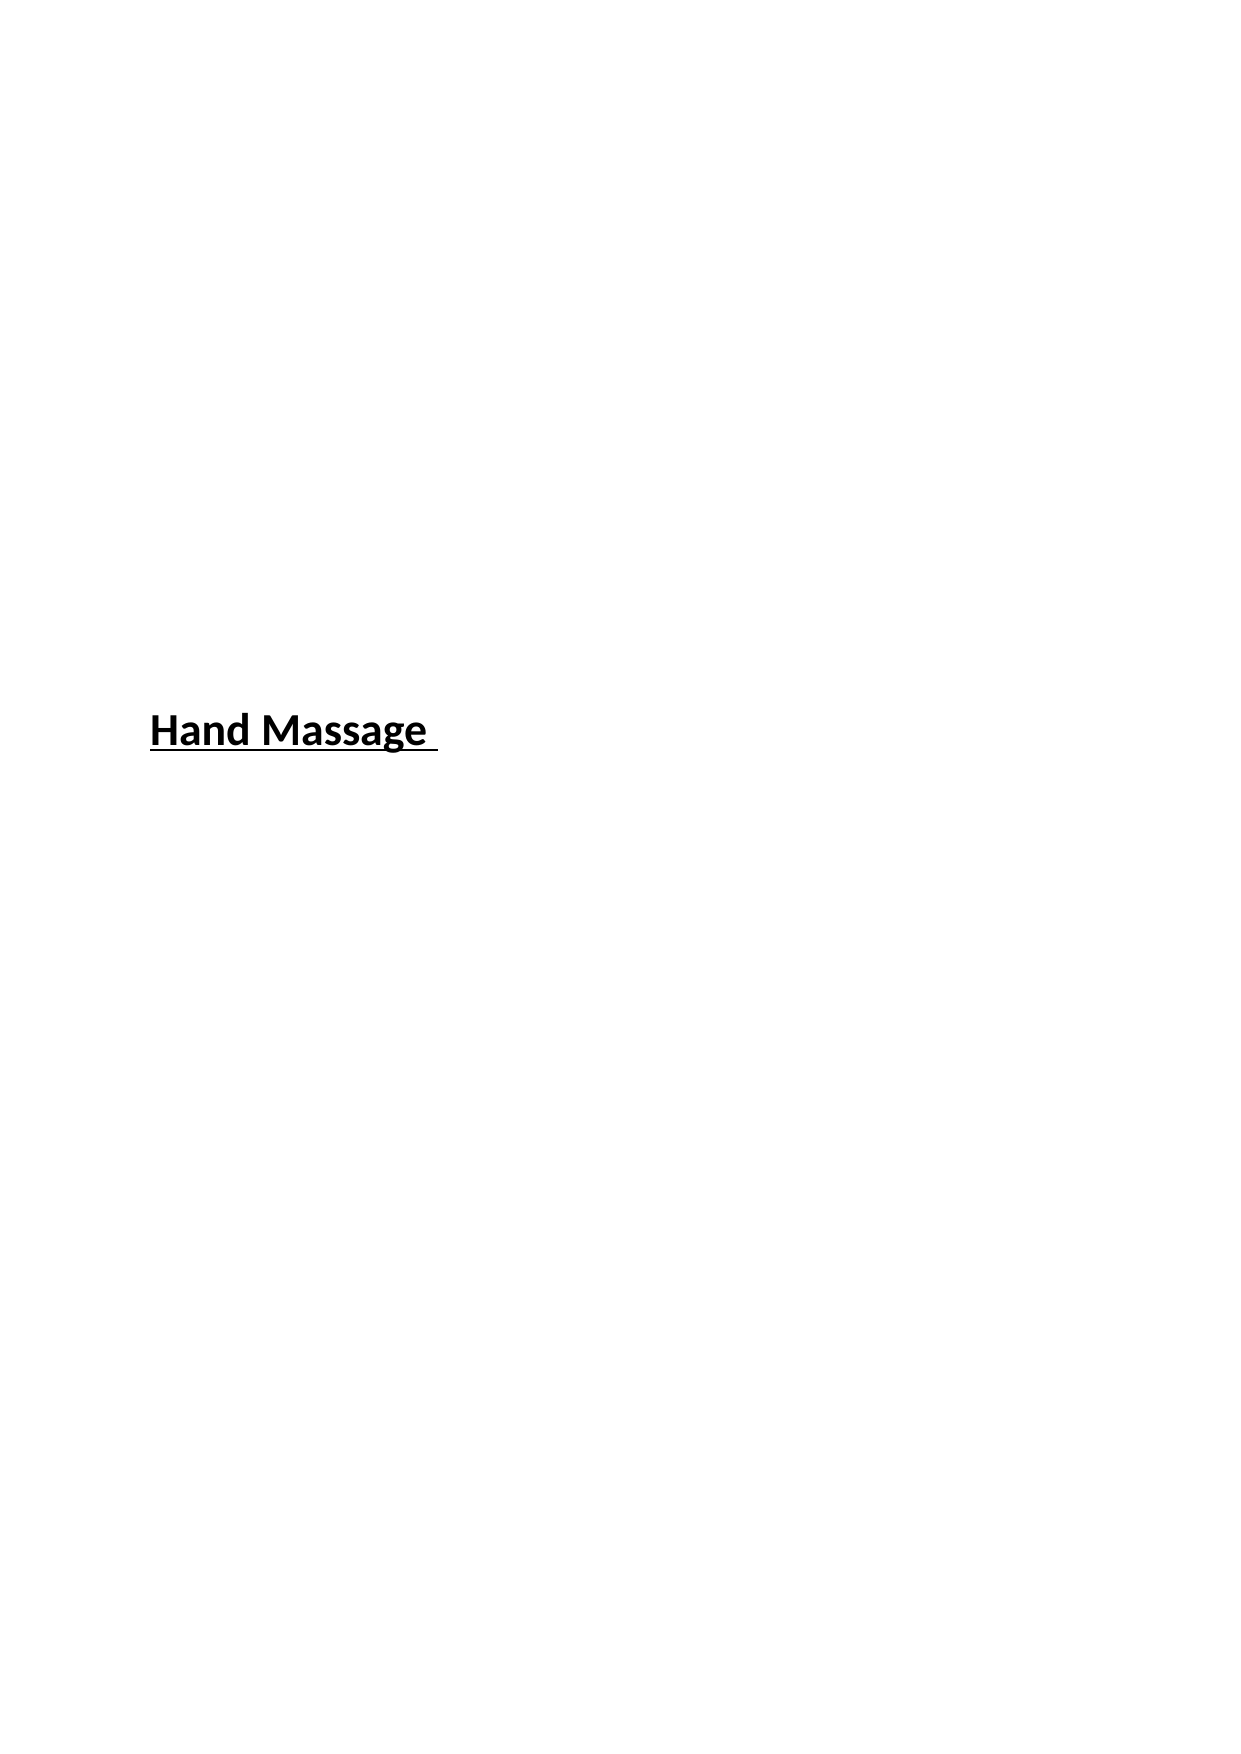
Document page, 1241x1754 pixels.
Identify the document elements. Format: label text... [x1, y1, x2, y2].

text Hand Massage [150, 701, 1090, 757]
